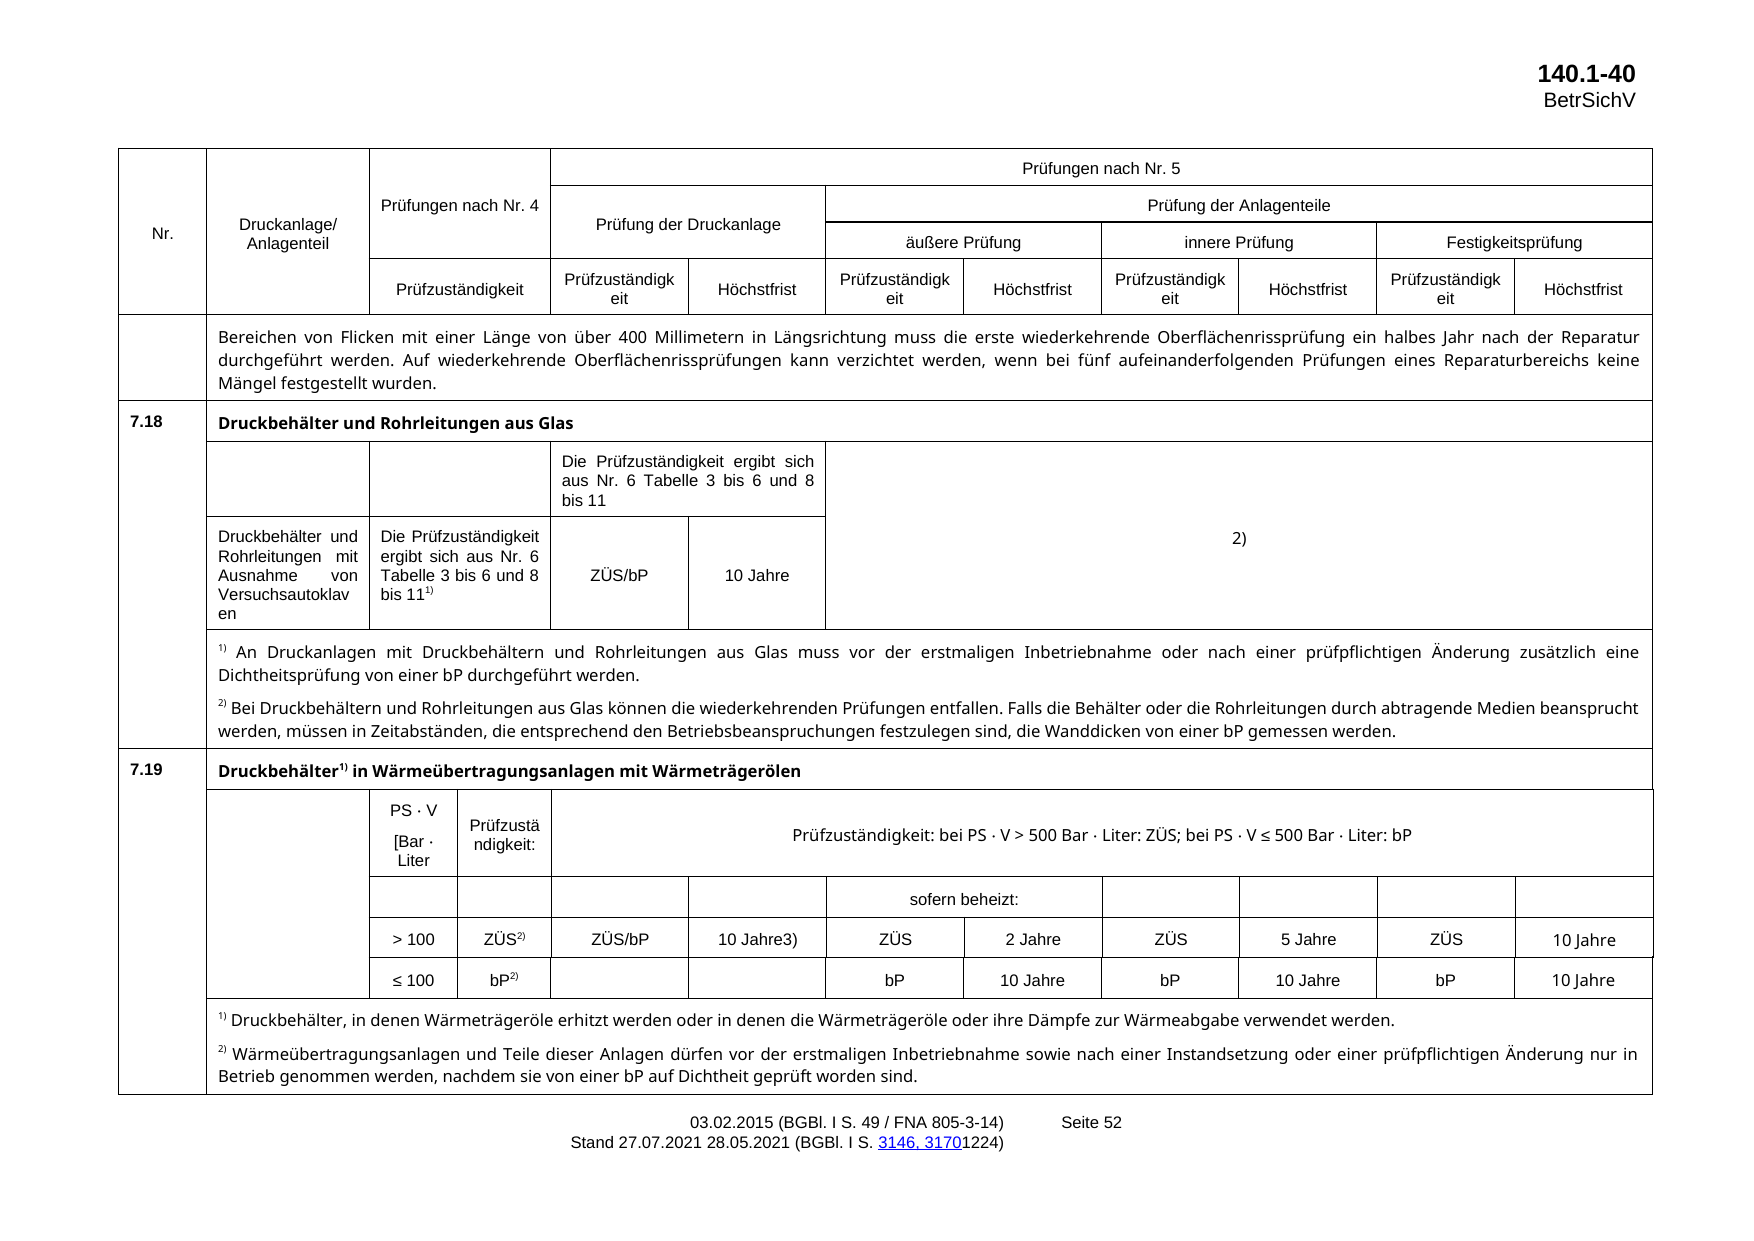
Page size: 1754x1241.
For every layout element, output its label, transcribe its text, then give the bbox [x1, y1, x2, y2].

table_cell ZÜS/bP [551, 517, 688, 629]
table_cell Druckbehälter und Rohrleitungen mit Ausnahme von Versuchsautoklaven [207, 517, 369, 629]
table_cell [207, 790, 369, 997]
table_cell ZÜS/bP [552, 918, 688, 957]
table_cell Prüfzuständigkeit: [458, 790, 551, 876]
table_cell ZÜS [827, 918, 964, 957]
table_cell 1) An Druckanlagen mit Druckbehältern und Rohrleitungen aus Glas muss vor der erstmaligen Inbetriebnahme oder nach einer prüfpflichtigen Änderung zusätzlich eine Dichtheitsprüfung von einer bP durchgeführt werden. 2) Bei Druckbehältern und Rohrleitungen aus Glas können die wiederkehrenden Prüfungen entfallen. Falls die Behälter oder die Rohrleitungen durch abtragende Medien beansprucht werden, müssen in Zeitabständen, die entsprechend den Betriebsbeanspruchungen festzulegen sind, die Wanddicken von einer bP gemessen werden. [207, 630, 1652, 748]
table_cell Druckbehälter1) in Wärmeübertragungsanlagen mit Wärmeträgerölen [207, 749, 1652, 789]
table_cell [458, 877, 551, 917]
table_cell Festigkeitsprüfung [1377, 223, 1652, 258]
table_cell Höchstfrist [1239, 259, 1376, 314]
table_cell bP [1102, 958, 1238, 997]
table_cell Höchstfrist [1515, 259, 1652, 314]
table_cell innere Prüfung [1102, 223, 1376, 258]
table_cell äußere Prüfung [826, 223, 1101, 258]
table_cell ZÜS [1103, 918, 1239, 957]
table_header Nr. [119, 149, 206, 314]
table_cell Prüfung der Anlagenteile [826, 186, 1652, 221]
table_cell [1240, 877, 1377, 917]
table_cell 10 Jahre [1516, 918, 1653, 957]
table_cell [552, 877, 688, 917]
table_header Druckanlage/Anlagenteil [207, 149, 369, 314]
table_cell [551, 958, 688, 997]
table_cell 10 Jahre [964, 958, 1101, 997]
table_cell ZÜS2) [458, 918, 551, 957]
table_cell PS ⋅ V [Bar ⋅ Liter [370, 790, 457, 876]
table_header Prüfungen nach Nr. 5 [551, 149, 1652, 184]
table_cell [1103, 877, 1239, 917]
table_cell 10 Jahre [1239, 958, 1376, 997]
table_cell Prüfzuständigkeit [826, 259, 963, 314]
table_cell bP [1377, 958, 1514, 997]
table_cell > 100 [370, 918, 457, 957]
table_cell Höchstfrist [689, 259, 825, 314]
table_cell Höchstfrist [964, 259, 1101, 314]
table_cell Prüfzuständigkeit [1377, 259, 1514, 314]
table_cell Prüfzuständigkeit [370, 259, 550, 314]
table_cell 7.19 [119, 749, 206, 1094]
table_cell 2 Jahre [965, 918, 1102, 957]
table_cell [1378, 877, 1515, 917]
table_cell ZÜS [1378, 918, 1515, 957]
table_cell Prüfzuständigkeit [1102, 259, 1238, 314]
table_cell sofern beheizt: [827, 877, 1102, 917]
table_cell Prüfung der Druckanlage [551, 186, 825, 258]
table_cell [207, 442, 369, 516]
table_cell Prüfzuständigkeit [551, 259, 688, 314]
table_header Prüfungen nach Nr. 4 [370, 149, 550, 258]
table_cell [370, 442, 550, 516]
table_cell ≤ 100 [370, 958, 457, 997]
table_cell 5 Jahre [1240, 918, 1377, 957]
table_cell [689, 877, 826, 917]
table_cell [689, 958, 825, 997]
table_cell [370, 877, 457, 917]
table_cell 10 Jahre [689, 517, 825, 629]
table_cell 7.18 [119, 401, 206, 748]
table_cell [1516, 877, 1653, 917]
table_cell Druckbehälter und Rohrleitungen aus Glas [207, 401, 1652, 441]
table_cell bP2) [458, 958, 550, 997]
table_cell 10 Jahre3) [689, 918, 826, 957]
table_cell bP [826, 958, 963, 997]
table_cell Prüfzuständigkeit: bei PS ⋅ V > 500 Bar ⋅ Liter: ZÜS; bei PS ⋅ V ≤ 500 Bar ⋅ Liter: bP [552, 790, 1653, 876]
table_cell Die Prüfzuständigkeit ergibt sich aus Nr. 6 Tabelle 3 bis 6 und 8 bis 11 [551, 442, 825, 516]
table_cell 10 Jahre [1515, 958, 1652, 997]
table_cell Die Prüfzuständigkeit ergibt sich aus Nr. 6 Tabelle 3 bis 6 und 8 bis 111) [370, 517, 550, 629]
table_cell 2) [826, 442, 1652, 629]
